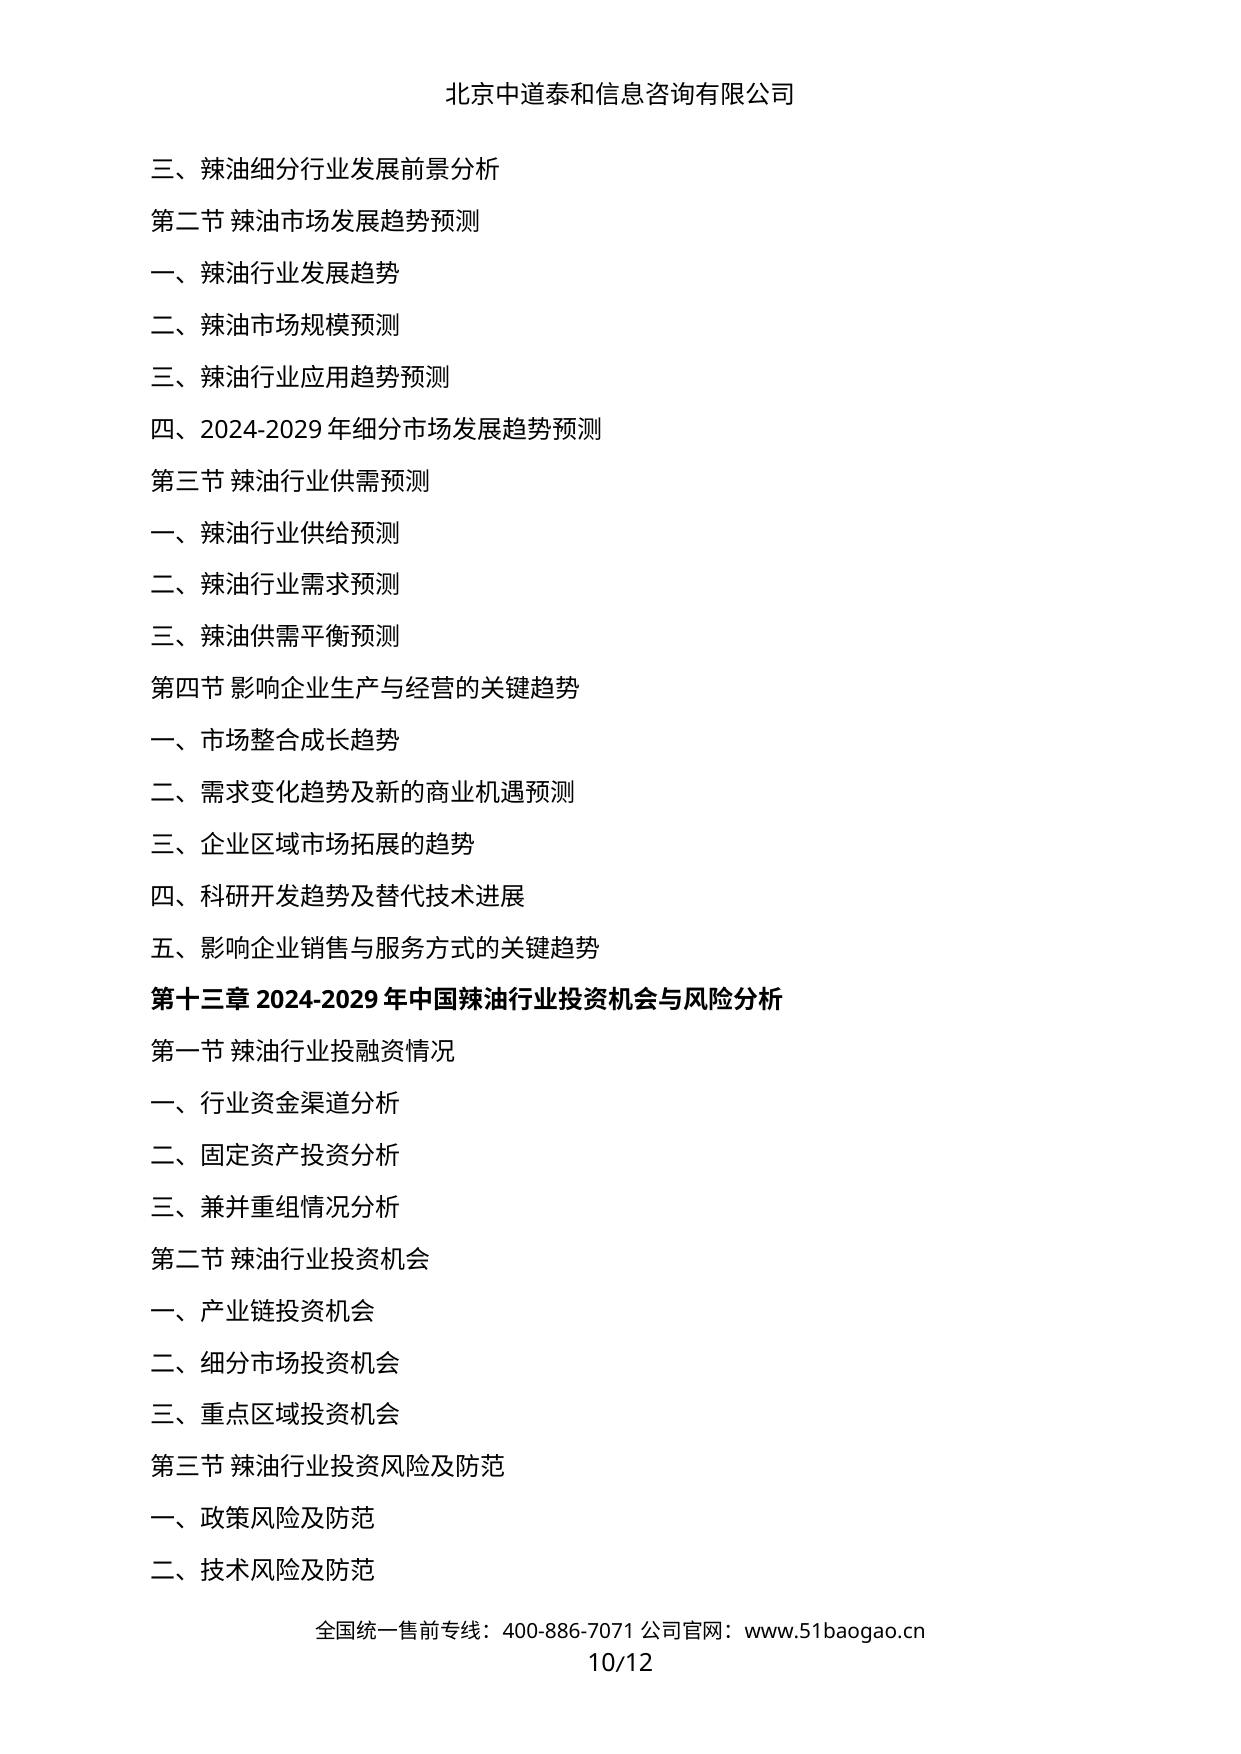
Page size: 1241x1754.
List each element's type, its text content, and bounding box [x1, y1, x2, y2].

text 二、固定资产投资分析 [150, 1136, 1090, 1172]
text 二、辣油行业需求预测 [150, 565, 1090, 601]
text 三、辣油供需平衡预测 [150, 617, 1090, 653]
text 五、影响企业销售与服务方式的关键趋势 [150, 928, 1090, 964]
text 二、细分市场投资机会 [150, 1343, 1090, 1379]
text 一、政策风险及防范 [150, 1499, 1090, 1535]
text 第三节 辣油行业供需预测 [150, 461, 1090, 497]
text 二、辣油市场规模预测 [150, 306, 1090, 342]
text 三、重点区域投资机会 [150, 1395, 1090, 1431]
text 第一节 辣油行业投融资情况 [150, 1032, 1090, 1068]
text 一、辣油行业发展趋势 [150, 254, 1090, 290]
text 四、2024-2029年细分市场发展趋势预测 [150, 409, 1090, 446]
text 第三节 辣油行业投资风险及防范 [150, 1447, 1090, 1483]
text 第二节 辣油行业投资机会 [150, 1239, 1090, 1276]
text 二、技术风险及防范 [150, 1551, 1090, 1587]
text 四、科研开发趋势及替代技术进展 [150, 876, 1090, 912]
text 三、兼并重组情况分析 [150, 1187, 1090, 1224]
text 第二节 辣油市场发展趋势预测 [150, 202, 1090, 238]
text 一、行业资金渠道分析 [150, 1084, 1090, 1120]
text 三、辣油细分行业发展前景分析 [150, 150, 1090, 186]
text 一、辣油行业供给预测 [150, 513, 1090, 549]
text 三、企业区域市场拓展的趋势 [150, 824, 1090, 861]
text 三、辣油行业应用趋势预测 [150, 357, 1090, 394]
text 第十三章 2024-2029年中国辣油行业投资机会与风险分析 [150, 980, 1090, 1016]
text 二、需求变化趋势及新的商业机遇预测 [150, 772, 1090, 809]
text 第四节 影响企业生产与经营的关键趋势 [150, 669, 1090, 705]
text 一、市场整合成长趋势 [150, 721, 1090, 757]
text 一、产业链投资机会 [150, 1291, 1090, 1327]
